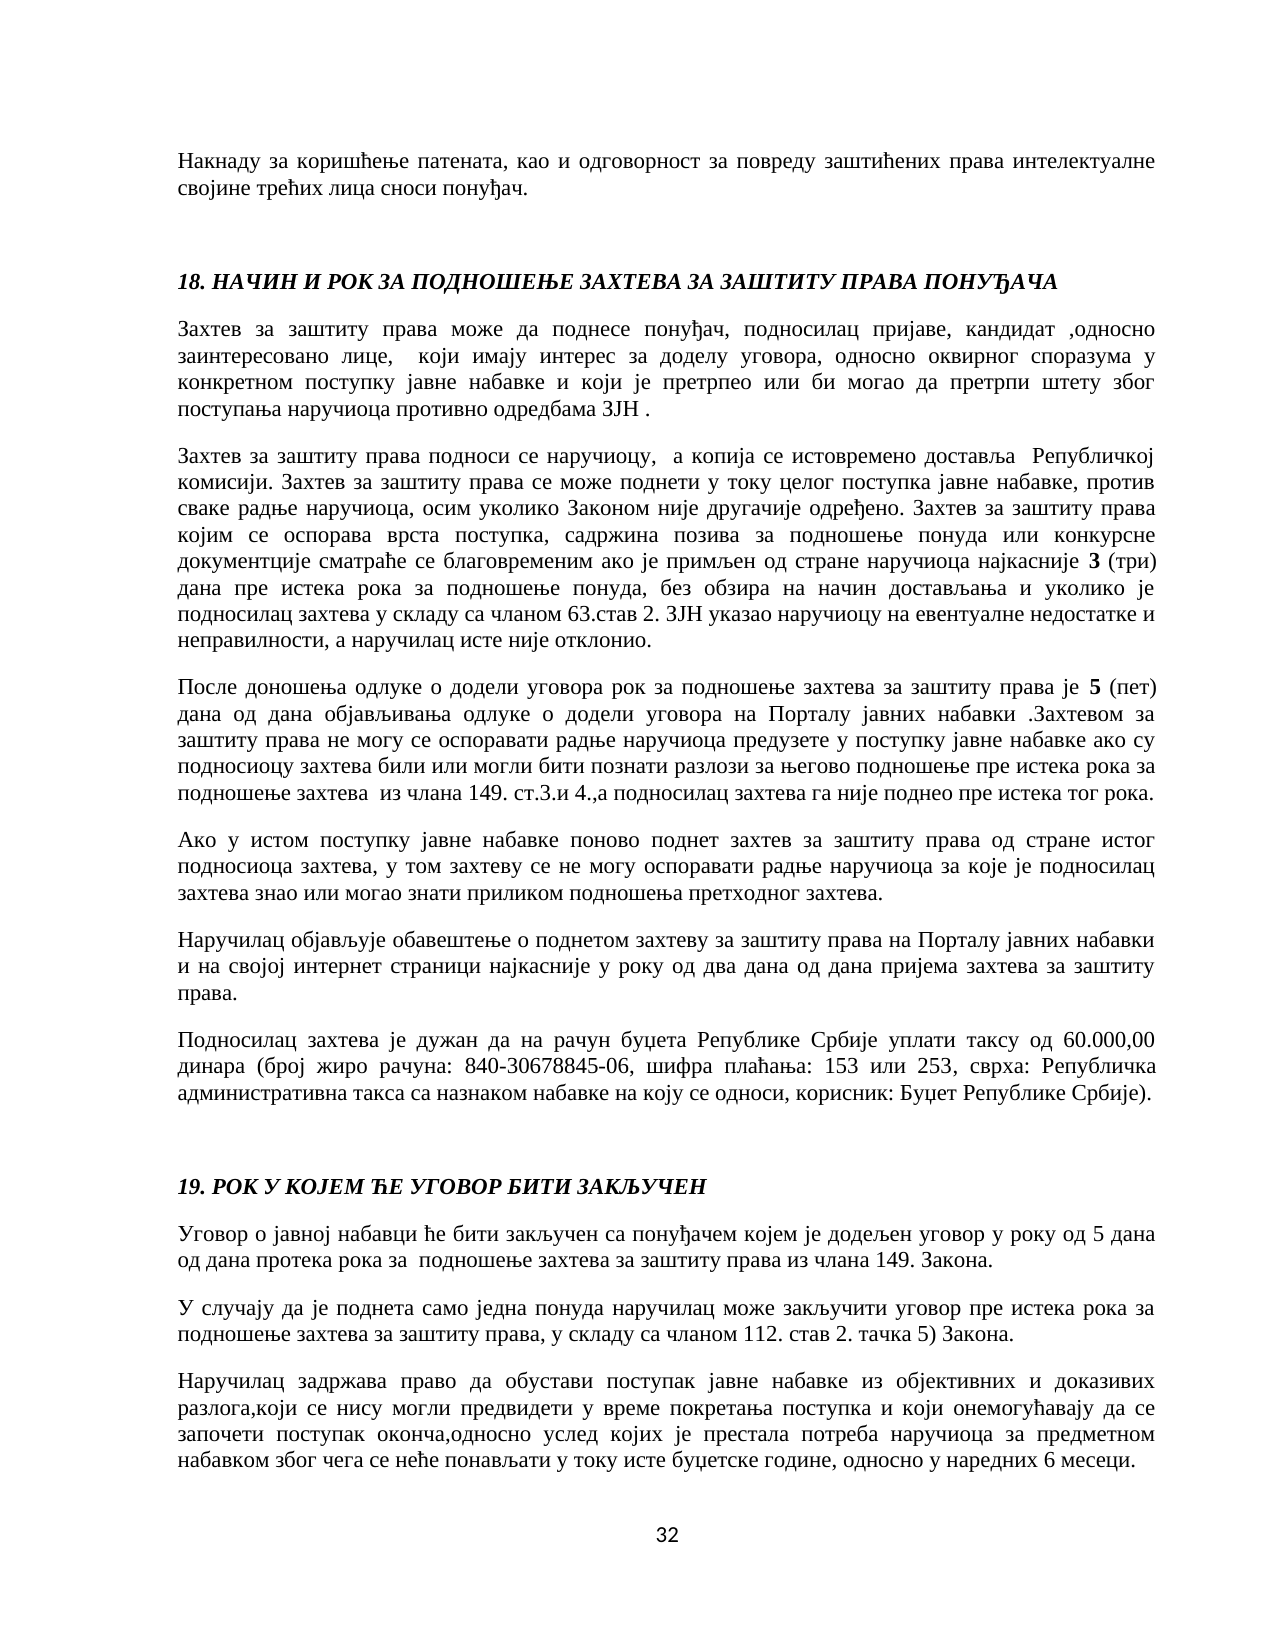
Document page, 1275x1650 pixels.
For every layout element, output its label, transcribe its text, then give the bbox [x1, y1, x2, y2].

text 19. РОК У КОЈЕМ ЋЕ УГОВОР БИТИ ЗАКЉУЧЕН [177, 1173, 1157, 1199]
text Захтев за заштиту права може да поднесе понуђач, подносилац пријаве, кандидат ,односно заинтересовано лице, који имају интерес за доделу уговора, односно оквирног споразума у конкретном поступку јавне набавке и који је претрпео или би могао да претрпи штету због поступања наручиоца противно одредбама ЗЈН . [177, 316, 1157, 421]
text Ако у истом поступку јавне набавке поново поднет захтев за заштиту права од стране истог подносиоца захтева, у том захтеву се не могу оспоравати радње наручиоца за које је подносилац захтева знао или могао знати приликом подношења претходног захтева. [177, 826, 1157, 905]
text Уговор о јавној набавци ће бити закључен са понуђачем којем је додељен уговор у року од 5 дана од дана протека рока за подношење захтева за заштиту права из члана 149. Закона. [177, 1220, 1157, 1273]
text Захтев за заштиту права подноси се наручиоцу, а копија се истовремено доставља Републичкој комисији. Захтев за заштиту права се може поднети у току целог поступка јавне набавке, против сваке радње наручиоца, осим уколико Законом није другачије одређено. Захтев за заштиту права којим се оспорава врста поступка, садржина позива за подношење понуда или конкурсне документције сматраће се благовременим ако је примљен од стране наручиоца најкасније 3 (три) дана пре истека рока за подношење понуда, без обзира на начин достављања и уколико је подносилац захтева у складу са чланом 63.став 2. ЗЈН указао наручиоцу на евентуалне недостатке и неправилности, а наручилац исте није отклонио. [177, 442, 1157, 653]
text Накнаду за коришћење патената, као и одговорност за повреду заштићених права интелектуалне својине трећих лица сноси понуђач. [177, 148, 1157, 200]
text После доношења одлуке о додели уговора рок за подношење захтева за заштиту права је 5 (пет) дана од дана објављивања одлуке о додели уговора на Порталу јавних набавки .Захтевом за заштиту права не могу се оспоравати радње наручиоца предузете у поступку јавне набавке ако су подносиоцу захтева били или могли бити познати разлози за његово подношење пре истека рока за подношење захтева из члана 149. ст.3.и 4.,а подносилац захтева га није поднео пре истека тог рока. [177, 673, 1157, 805]
text Наручилац објављује обавештење о поднетом захтеву за заштиту права на Порталу јавних набавки и на својој интернет страници најкасније у року од два дана од дана пријема захтева за заштиту права. [177, 926, 1157, 1005]
text Подносилац захтева је дужан да на рачун буџета Републике Србије уплати таксу од 60.000,00 динара (број жиро рачуна: 840-30678845-06, шифра плаћања: 153 или 253, сврха: Републичка административна такса са назнаком набавке на коју се односи, корисник: Буџет Републике Србије). [177, 1026, 1157, 1105]
text У случају да је поднета само једна понуда наручилац може закључити уговор пре истека рока за подношење захтева за заштиту права, у складу са чланом 112. став 2. тачка 5) Закона. [177, 1294, 1157, 1346]
text 18. НАЧИН И РОК ЗА ПОДНОШЕЊЕ ЗАХТЕВА ЗА ЗАШТИТУ ПРАВА ПОНУЂАЧА [177, 268, 1157, 295]
text Наручилац задржава право да обустави поступак јавне набавке из објективних и доказивих разлога,који се нису могли предвидети у време покретања поступка и који онемогућавају да се започети поступак оконча,односно услед којих је престала потреба наручиоца за предметном набавком због чега се неће понављати у току исте буџетске године, односно у наредних 6 месеци. [177, 1367, 1157, 1473]
